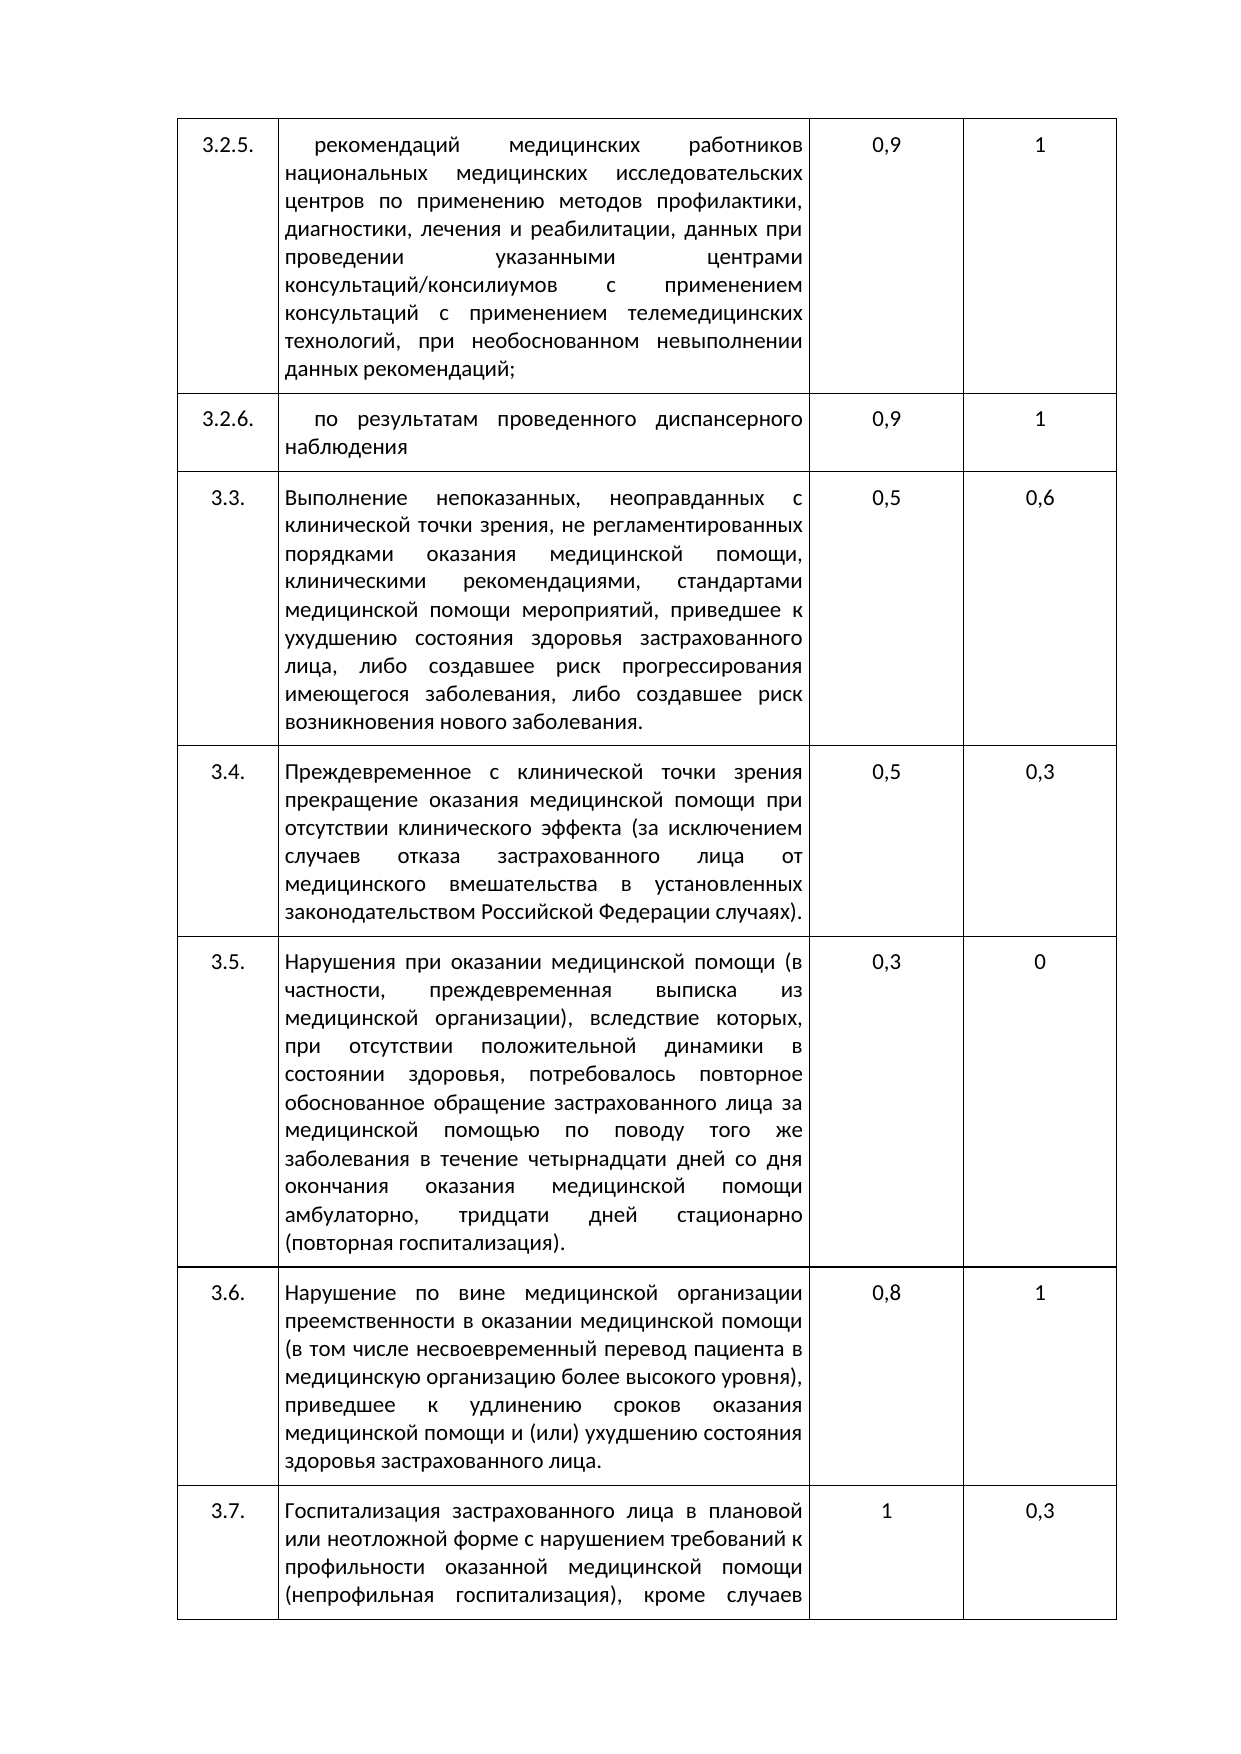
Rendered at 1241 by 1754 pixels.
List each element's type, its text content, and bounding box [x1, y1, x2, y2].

table_cell 1 [810, 1486, 963, 1619]
table_cell 1 [964, 394, 1116, 471]
table_cell 0,3 [964, 746, 1116, 936]
table_cell 3.4. [178, 746, 278, 936]
table_cell 0,3 [964, 1486, 1116, 1619]
table_cell 0 [964, 937, 1116, 1266]
table_cell 0,6 [964, 472, 1116, 745]
table_cell 3.2.6. [178, 394, 278, 471]
table_cell 3.3. [178, 472, 278, 745]
table_cell 3.7. [178, 1486, 278, 1619]
table_cell 1 [964, 119, 1116, 393]
table_cell Выполнение непоказанных, неоправданных с клинической точки зрения, не регламентированных порядками оказания медицинской помощи, клиническими рекомендациями, стандартами медицинской помощи мероприятий, приведшее к ухудшению состояния здоровья застрахованного лица, либо создавшее риск прогрессирования имеющегося заболевания, либо создавшее риск возникновения нового заболевания. [279, 472, 809, 745]
table_cell 0,3 [810, 937, 963, 1266]
table_cell 0,8 [810, 1268, 963, 1485]
table_cell Нарушение по вине медицинской организации преемственности в оказании медицинской помощи (в том числе несвоевременный перевод пациента в медицинскую организацию более высокого уровня), приведшее к удлинению сроков оказания медицинской помощи и (или) ухудшению состояния здоровья застрахованного лица. [279, 1268, 809, 1485]
table_cell Нарушения при оказании медицинской помощи (в частности, преждевременная выписка из медицинской организации), вследствие которых, при отсутствии положительной динамики в состоянии здоровья, потребовалось повторное обоснованное обращение застрахованного лица за медицинской помощью по поводу того же заболевания в течение четырнадцати дней со дня окончания оказания медицинской помощи амбулаторно, тридцати дней стационарно (повторная госпитализация). [279, 937, 809, 1266]
table_cell по результатам проведенного диспансерного наблюдения [279, 394, 809, 471]
table_cell 0,9 [810, 119, 963, 393]
table_cell рекомендаций медицинских работников национальных медицинских исследовательских центров по применению методов профилактики, диагностики, лечения и реабилитации, данных при проведении указанными центрами консультаций/консилиумов с применением консультаций с применением телемедицинских технологий, при необоснованном невыполнении данных рекомендаций; [279, 119, 809, 393]
table_cell 3.2.5. [178, 119, 278, 393]
table_cell Преждевременное с клинической точки зрения прекращение оказания медицинской помощи при отсутствии клинического эффекта (за исключением случаев отказа застрахованного лица от медицинского вмешательства в установленных законодательством Российской Федерации случаях). [279, 746, 809, 936]
table_cell 3.6. [178, 1268, 278, 1485]
table_cell 0,5 [810, 472, 963, 745]
table_cell 0,9 [810, 394, 963, 471]
table_cell 0,5 [810, 746, 963, 936]
table_cell 3.5. [178, 937, 278, 1266]
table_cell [279, 1486, 809, 1619]
table_cell 1 [964, 1268, 1116, 1485]
